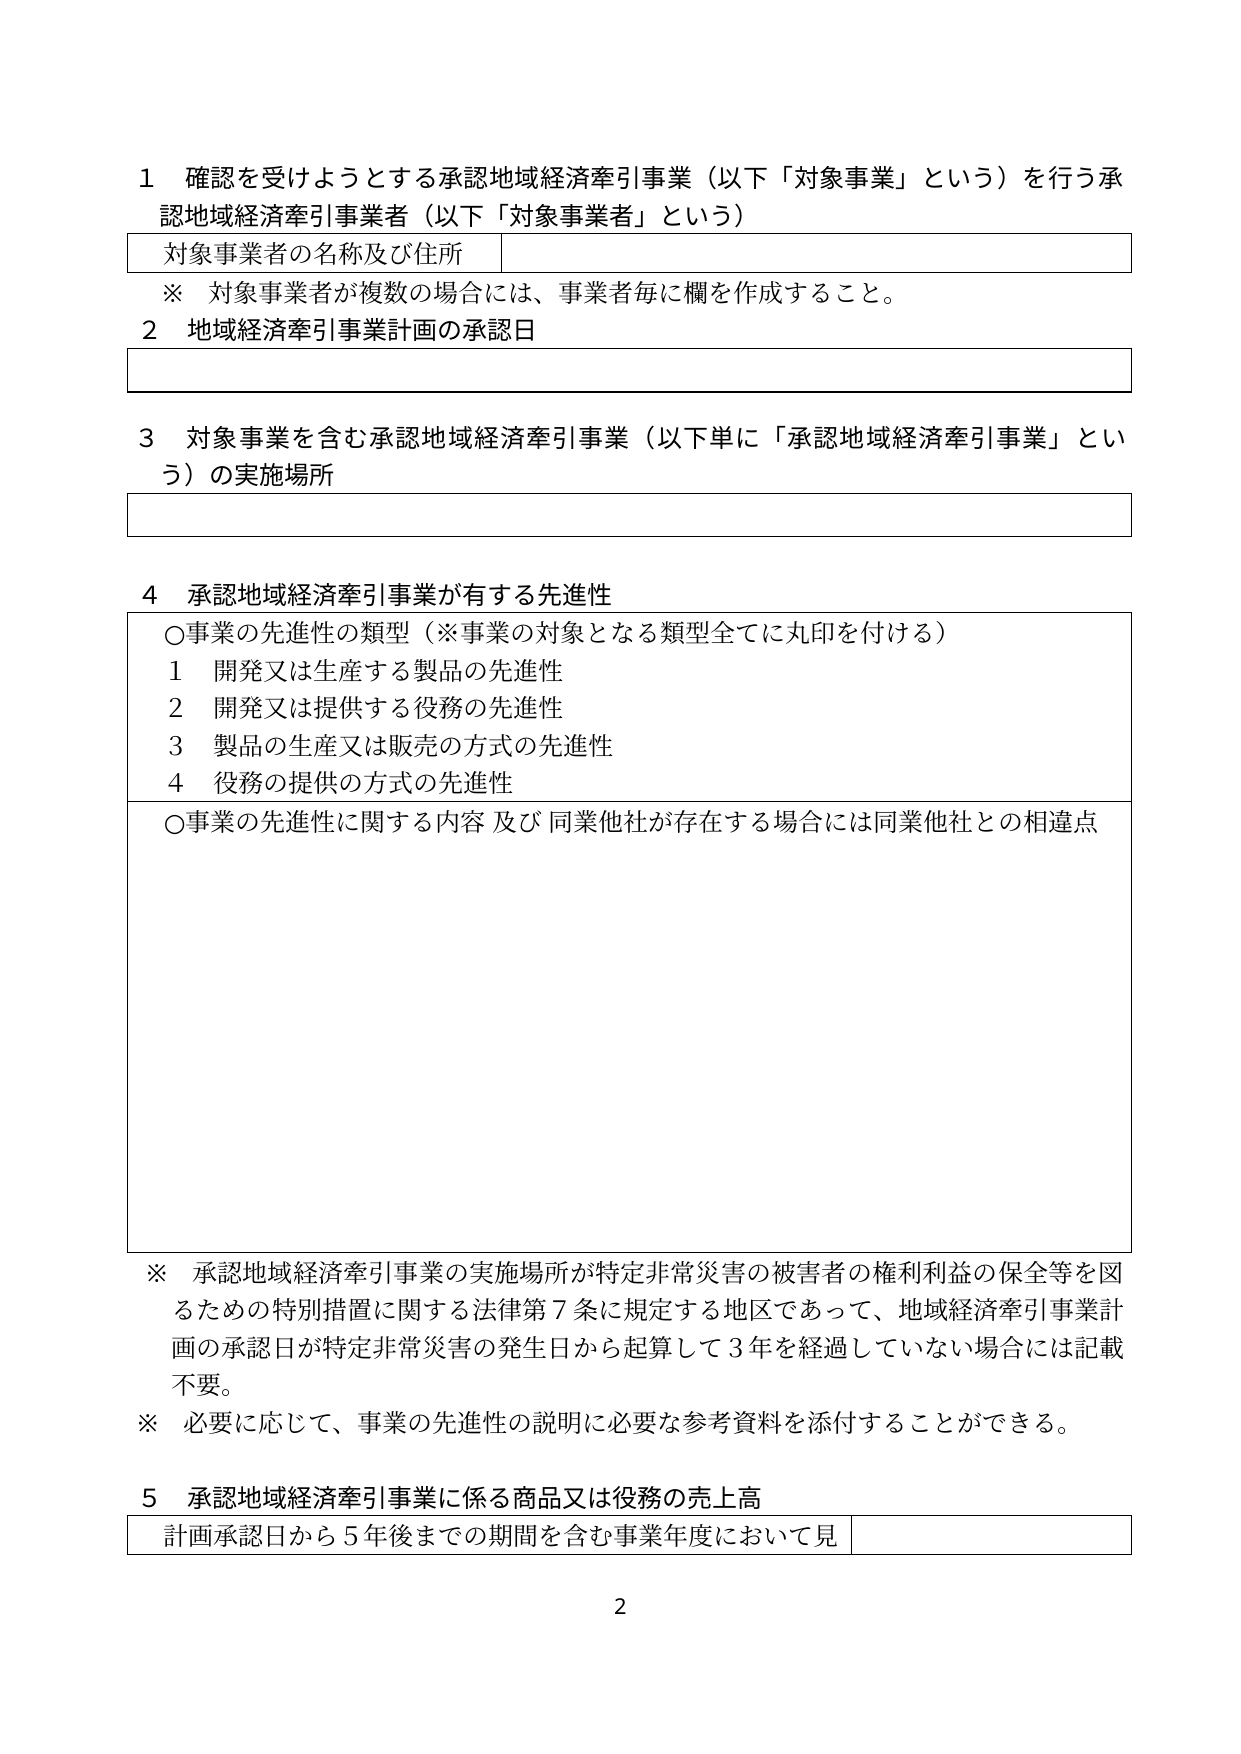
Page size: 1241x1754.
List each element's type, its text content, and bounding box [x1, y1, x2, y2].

table_header [128, 494, 1131, 536]
table_header [852, 1516, 1131, 1554]
text ※ 承認地域経済牽引事業の実施場所が特定非常災害の被害者の権利利益の保全等を図るための特別措置に関する法律第７条に規定する地区であって、地域経済牽引事業計画の承認日が特定非常災害の発生日から起算して３年を経過していない場合には記載不要。 [146, 1253, 1128, 1403]
table_header [502, 234, 1131, 272]
text ２ 地域経済牽引事業計画の承認日 [112, 310, 1128, 348]
text ※ 必要に応じて、事業の先進性の説明に必要な参考資料を添付することができる。 [112, 1403, 1128, 1440]
table_header ○事業の先進性の類型（※事業の対象となる類型全てに丸印を付ける） １ 開発又は生産する製品の先進性 ２ 開発又は提供する役務の先進性 ３ 製品の生産又は販売の方式の先進性 ４ 役務の提供の方式の先進性 [128, 613, 1131, 801]
table_header [128, 349, 1131, 391]
text １ 確認を受けようとする承認地域経済牽引事業（以下「対象事業」という）を行う承認地域経済牽引事業者（以下「対象事業者」という） [134, 158, 1128, 233]
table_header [128, 1516, 851, 1554]
text ４ 承認地域経済牽引事業が有する先進性 [112, 575, 1128, 612]
table_cell ○事業の先進性に関する内容 及び 同業他社が存在する場合には同業他社との相違点 [128, 802, 1131, 1252]
text ３ 対象事業を含む承認地域経済牽引事業（以下単に「承認地域経済牽引事業」という）の実施場所 [134, 417, 1128, 492]
text ※ 対象事業者が複数の場合には、事業者毎に欄を作成すること。 [112, 273, 1128, 310]
table_header 対象事業者の名称及び住所 [128, 234, 501, 272]
text ５ 承認地域経済牽引事業に係る商品又は役務の売上高 [112, 1478, 1128, 1515]
